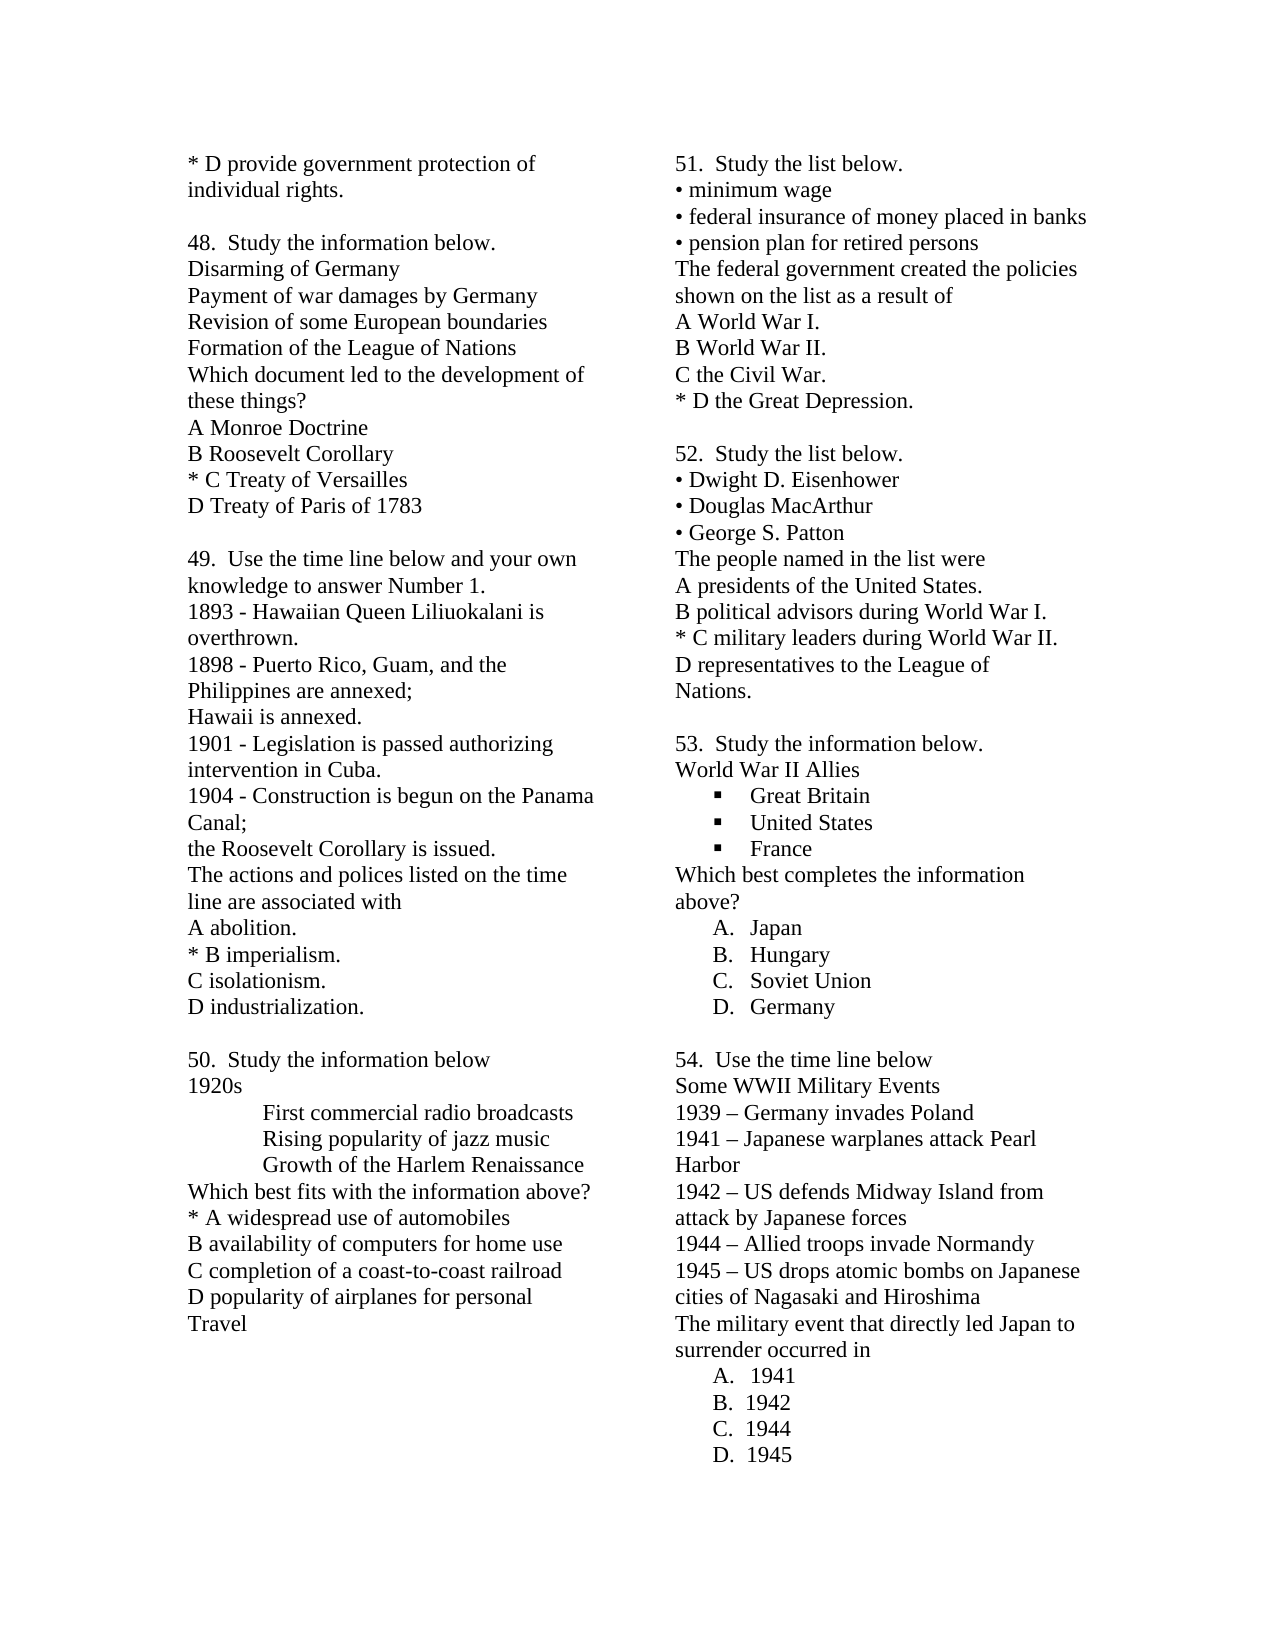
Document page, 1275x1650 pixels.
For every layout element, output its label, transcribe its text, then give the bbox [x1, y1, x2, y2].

text Growth of the Renaissance [187, 1151, 600, 1178]
text Payment of war damages by [187, 282, 600, 308]
text B Corollary [187, 440, 600, 466]
text * D the Great Depression. [675, 387, 1087, 413]
list 1941 [712, 1362, 1087, 1389]
text 50. Study the information below [187, 1046, 600, 1072]
text Revision of some European boundaries [187, 308, 600, 334]
text * C Treaty of [187, 466, 600, 493]
text Disarming of [187, 255, 600, 282]
text Which best fits with the information above? [187, 1178, 600, 1204]
text The people named in the list were [675, 545, 1087, 572]
text 1941 – Japanese warplanes attack [675, 1125, 1087, 1178]
text D Treaty of of 1783 [187, 493, 600, 519]
text 1939 – invades [675, 1099, 1087, 1125]
text A Doctrine [187, 413, 600, 440]
text 1942 – US defends from attack by Japanese forces [675, 1178, 1087, 1231]
text C isolationism. [187, 967, 600, 993]
text The military event that directly led to surrender occurred in [675, 1309, 1087, 1362]
text • Douglas MacArthur [675, 493, 1087, 519]
text 1898 - , , and the are annexed; [187, 651, 600, 703]
text Rising popularity of jazz music [187, 1125, 600, 1151]
text Which best completes the information above? [675, 862, 1087, 914]
text A presidents of the . [675, 572, 1087, 598]
text 1920s [187, 1072, 600, 1099]
text The federal government created the policies shown on the list as a result of [675, 255, 1087, 308]
text 52. Study the list below. [675, 440, 1087, 466]
text 51. Study the list below. [675, 150, 1087, 176]
text Travel [187, 1309, 600, 1336]
text • minimum wage [675, 176, 1087, 203]
text C. 1944 [675, 1415, 1087, 1441]
text World War II Allies [675, 756, 1087, 782]
text * C military leaders during World War II. [675, 624, 1087, 651]
text • federal insurance of money placed in banks [675, 203, 1087, 229]
text The actions and polices listed on the time line are associated with [187, 862, 600, 914]
text D. 1945 [675, 1441, 1087, 1468]
text B political advisors during World War I. [675, 598, 1087, 624]
text the Roosevelt Corollary is issued. [187, 835, 600, 862]
text B World War II. [675, 334, 1087, 361]
text 1945 – US drops atomic bombs on Japanese cities of and [675, 1257, 1087, 1309]
text 1904 - Construction is begun on the ; [187, 782, 600, 835]
text is annexed. [187, 703, 600, 730]
text B availability of computers for home use [187, 1231, 600, 1257]
text Formation of the [187, 334, 600, 361]
text A World War I. [675, 308, 1087, 334]
text C completion of a coast-to-coast railroad [187, 1257, 600, 1283]
text 54. Use the time line below [675, 1046, 1087, 1072]
text C the Civil War. [675, 361, 1087, 387]
text Nations. [675, 677, 1087, 703]
text B. 1942 [712, 1389, 1087, 1415]
text Some WWII Military Events [675, 1072, 1087, 1099]
text D popularity of airplanes for personal [187, 1283, 600, 1309]
text • pension plan for retired persons [675, 229, 1087, 255]
text 48. Study the information below. [187, 229, 600, 255]
text D representatives to the League of [675, 651, 1087, 677]
text D industrialization. [187, 993, 600, 1020]
text • George S. Patton [675, 519, 1087, 545]
text 1901 - Legislation is passed authorizing intervention in . [187, 730, 600, 782]
text * D provide government protection of individual rights. [187, 150, 600, 203]
text * A widespread use of automobiles [187, 1204, 600, 1231]
text 1893 - Hawaiian Queen Liliuokalani is overthrown. [187, 598, 600, 651]
text 49. Use the time line below and your own knowledge to answer Number 1. [187, 545, 600, 598]
text First commercial radio broadcasts [187, 1099, 600, 1125]
text * B imperialism. [187, 941, 600, 967]
text 1944 – Allied troops invade [675, 1231, 1087, 1257]
text Which document led to the development of these things? [187, 361, 600, 413]
text • Dwight D. Eisenhower [675, 466, 1087, 493]
text 53. Study the information below. [675, 730, 1087, 756]
text A abolition. [187, 914, 600, 941]
